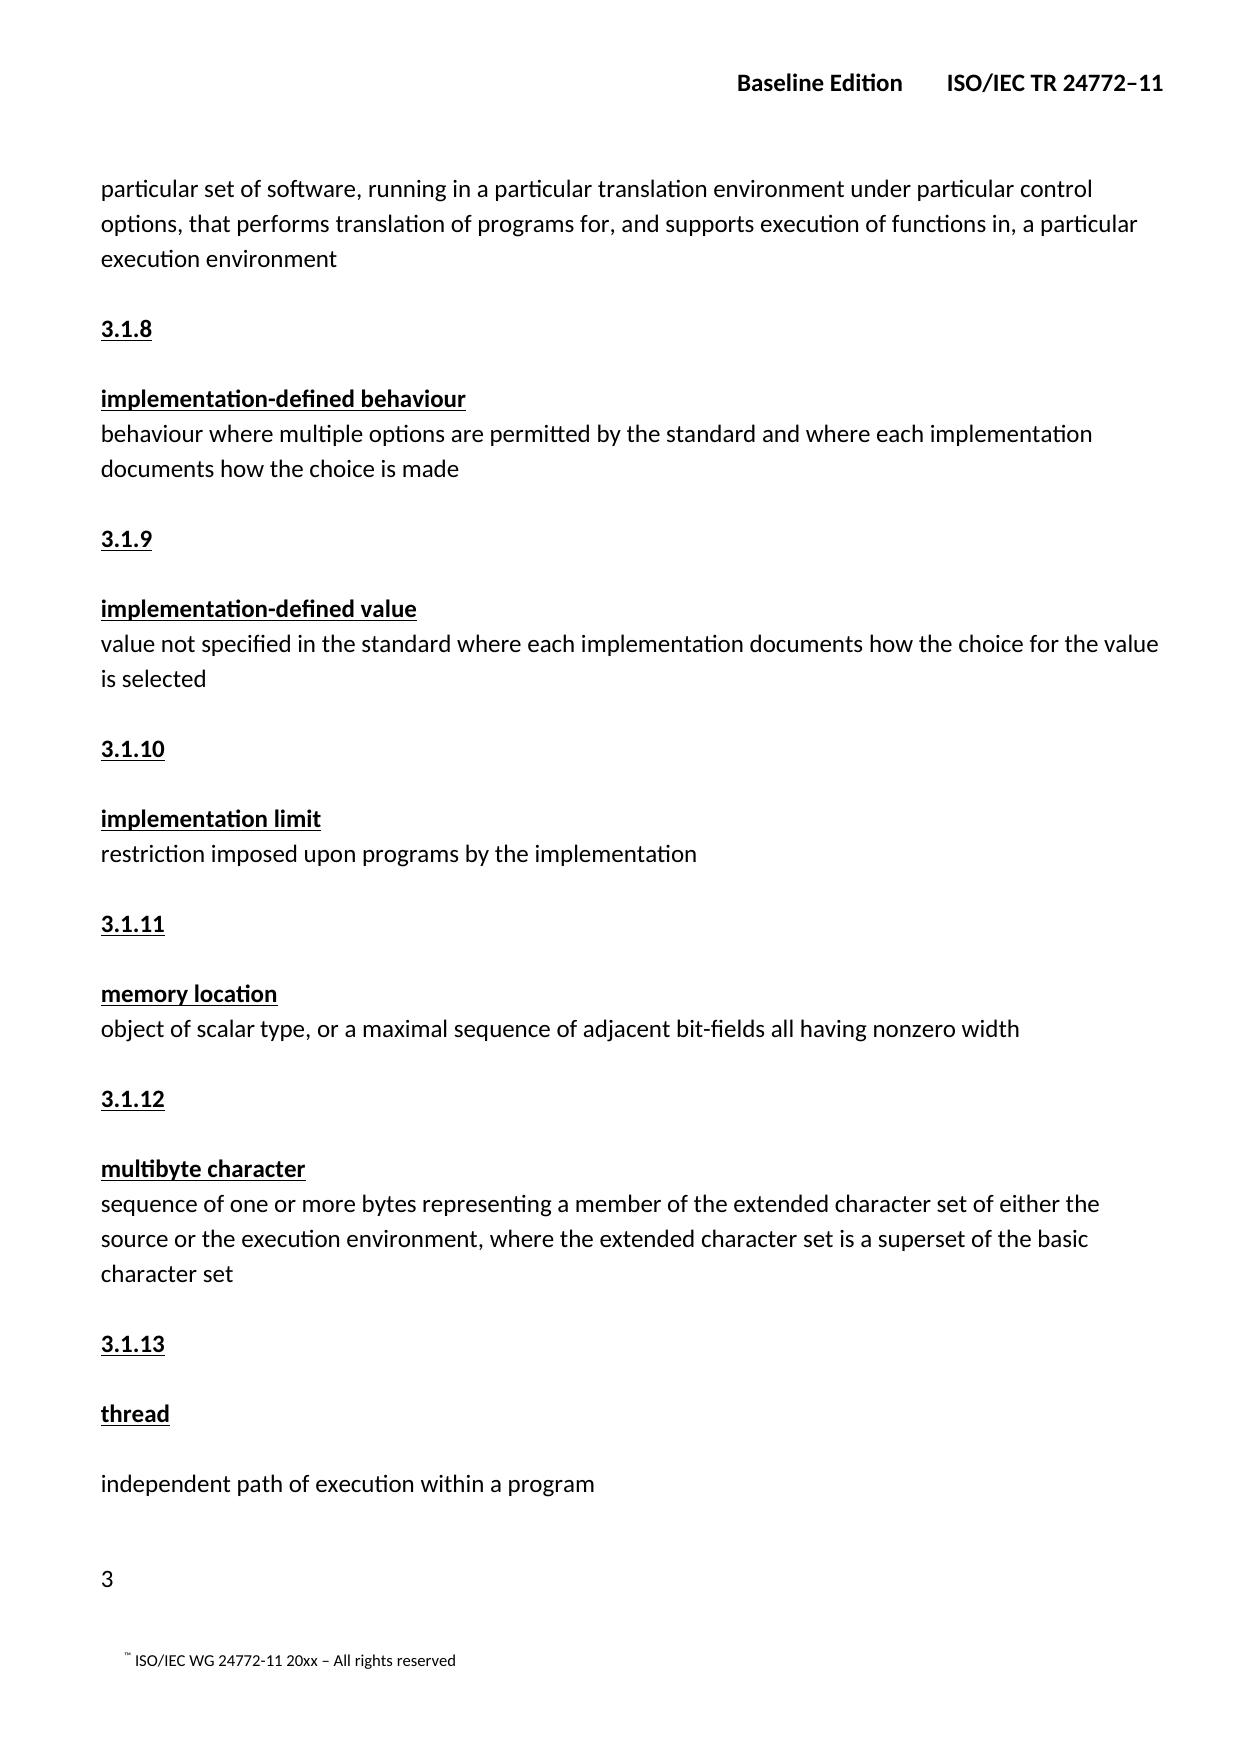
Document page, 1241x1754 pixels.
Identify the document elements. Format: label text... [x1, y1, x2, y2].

text 3.1.11 [101, 908, 1164, 939]
text implementation limit [101, 803, 1164, 834]
text multibyte character [101, 1154, 1164, 1184]
text value not specified in the standard where each implementation documents how the choice for the value is selected [101, 628, 1164, 694]
text implementation-defined value [101, 593, 1164, 624]
text 3.1.12 [101, 1084, 1164, 1114]
text restriction imposed upon programs by the implementation [101, 838, 1164, 869]
text object of scalar type, or a maximal sequence of adjacent bit-fields all having nonzero width [101, 1013, 1164, 1044]
text particular set of software, running in a particular translation environment under particular control options, that performs translation of programs for, and supports execution of functions in, a particular execution environment [101, 173, 1164, 274]
text 3.1.13 [101, 1329, 1164, 1359]
text memory location [101, 978, 1164, 1009]
text 3.1.8 [101, 313, 1164, 344]
text sequence of one or more bytes representing a member of the extended character set of either the source or the execution environment, where the extended character set is a superset of the basic character set [101, 1189, 1164, 1289]
text independent path of execution within a program [101, 1469, 1164, 1499]
text 3.1.10 [101, 733, 1164, 764]
text thread [101, 1399, 1164, 1429]
text 3.1.9 [101, 523, 1164, 554]
text implementation-defined behaviour [101, 383, 1164, 414]
text behaviour where multiple options are permitted by the standard and where each implementation documents how the choice is made [101, 418, 1164, 484]
